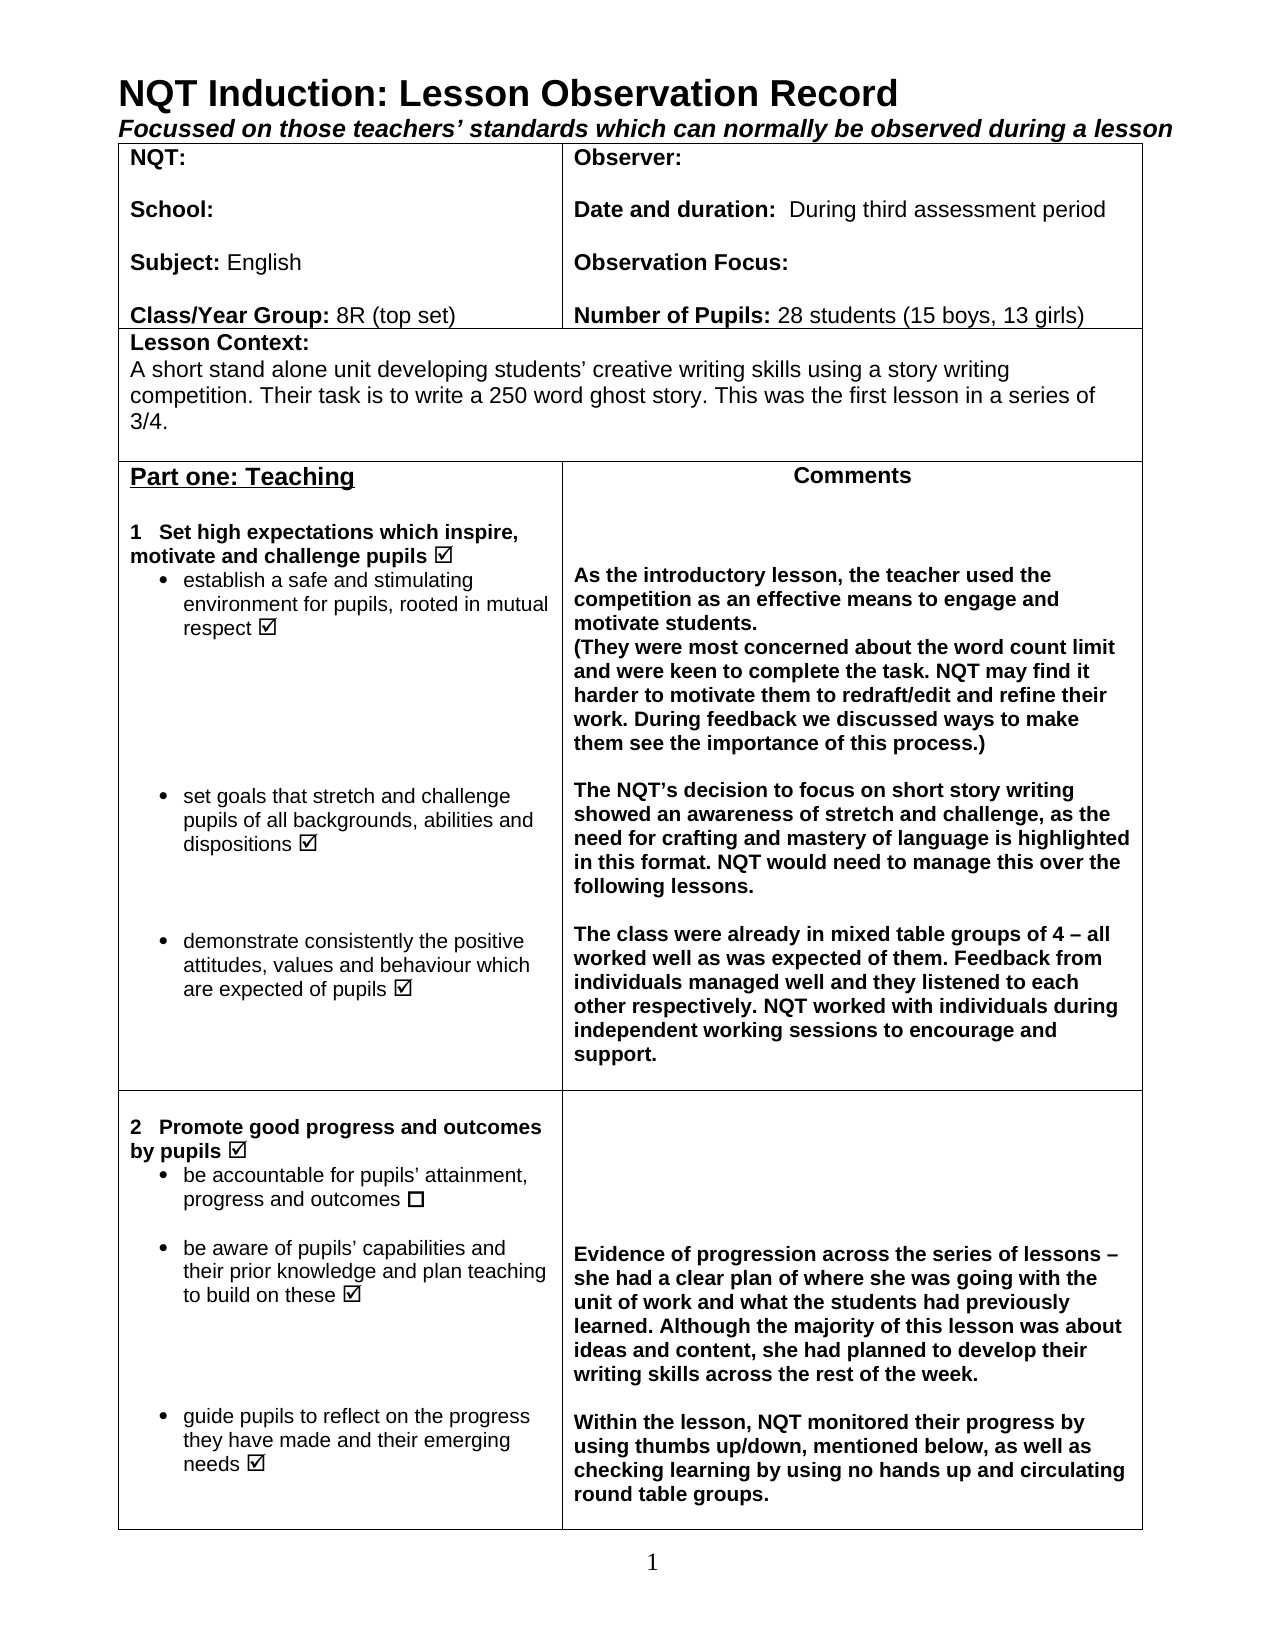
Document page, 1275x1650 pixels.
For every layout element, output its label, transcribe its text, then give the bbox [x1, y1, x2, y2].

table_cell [563, 1091, 1142, 1529]
table_header Observer: Date and duration: During third assessment period Observation Focus: Number of Pupils: 28 students (15 boys, 13 girls) [563, 144, 1142, 328]
table_header NQT: School: Subject: English Class/Year Group: 8R (top set) [119, 144, 562, 328]
table_cell Comments As the introductory lesson, the teacher used the competition as an effective means to engage and motivate students. (They were most concerned about the word count limit and were keen to complete the task. NQT may find it harder to motivate them to redraft/edit and refine their work. During feedback we discussed ways to make them see the importance of this process.) The NQT’s decision to focus on short story writing showed an awareness of stretch and challenge, as the need for crafting and mastery of language is highlighted in this format. NQT would need to manage this over the following lessons. The class were already in mixed table groups of 4 – all worked well as was expected of them. Feedback from individuals managed well and they listened to each other respectively. NQT worked with individuals during independent working sessions to encourage and support. [563, 462, 1142, 1090]
table_cell Part one: Teaching 1 Set high expectations which inspire, motivate and challenge pupils establish a safe and stimulating environment for pupils, rooted in mutual respect set goals that stretch and challenge pupils of all backgrounds, abilities and dispositions demonstrate consistently the positive attitudes, values and behaviour which are expected of pupils [119, 462, 562, 1090]
text Focussed on those teachers’ standards which can normally be observed during a lesson [118, 114, 1186, 143]
table_cell Lesson Context: A short stand alone unit developing students’ creative writing skills using a story writing competition. Their task is to write a 250 word ghost story. This was the first lesson in a series of 3/4. [119, 329, 1142, 461]
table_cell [119, 1091, 562, 1529]
text NQT Induction: Lesson Observation Record [62, 71, 1186, 114]
